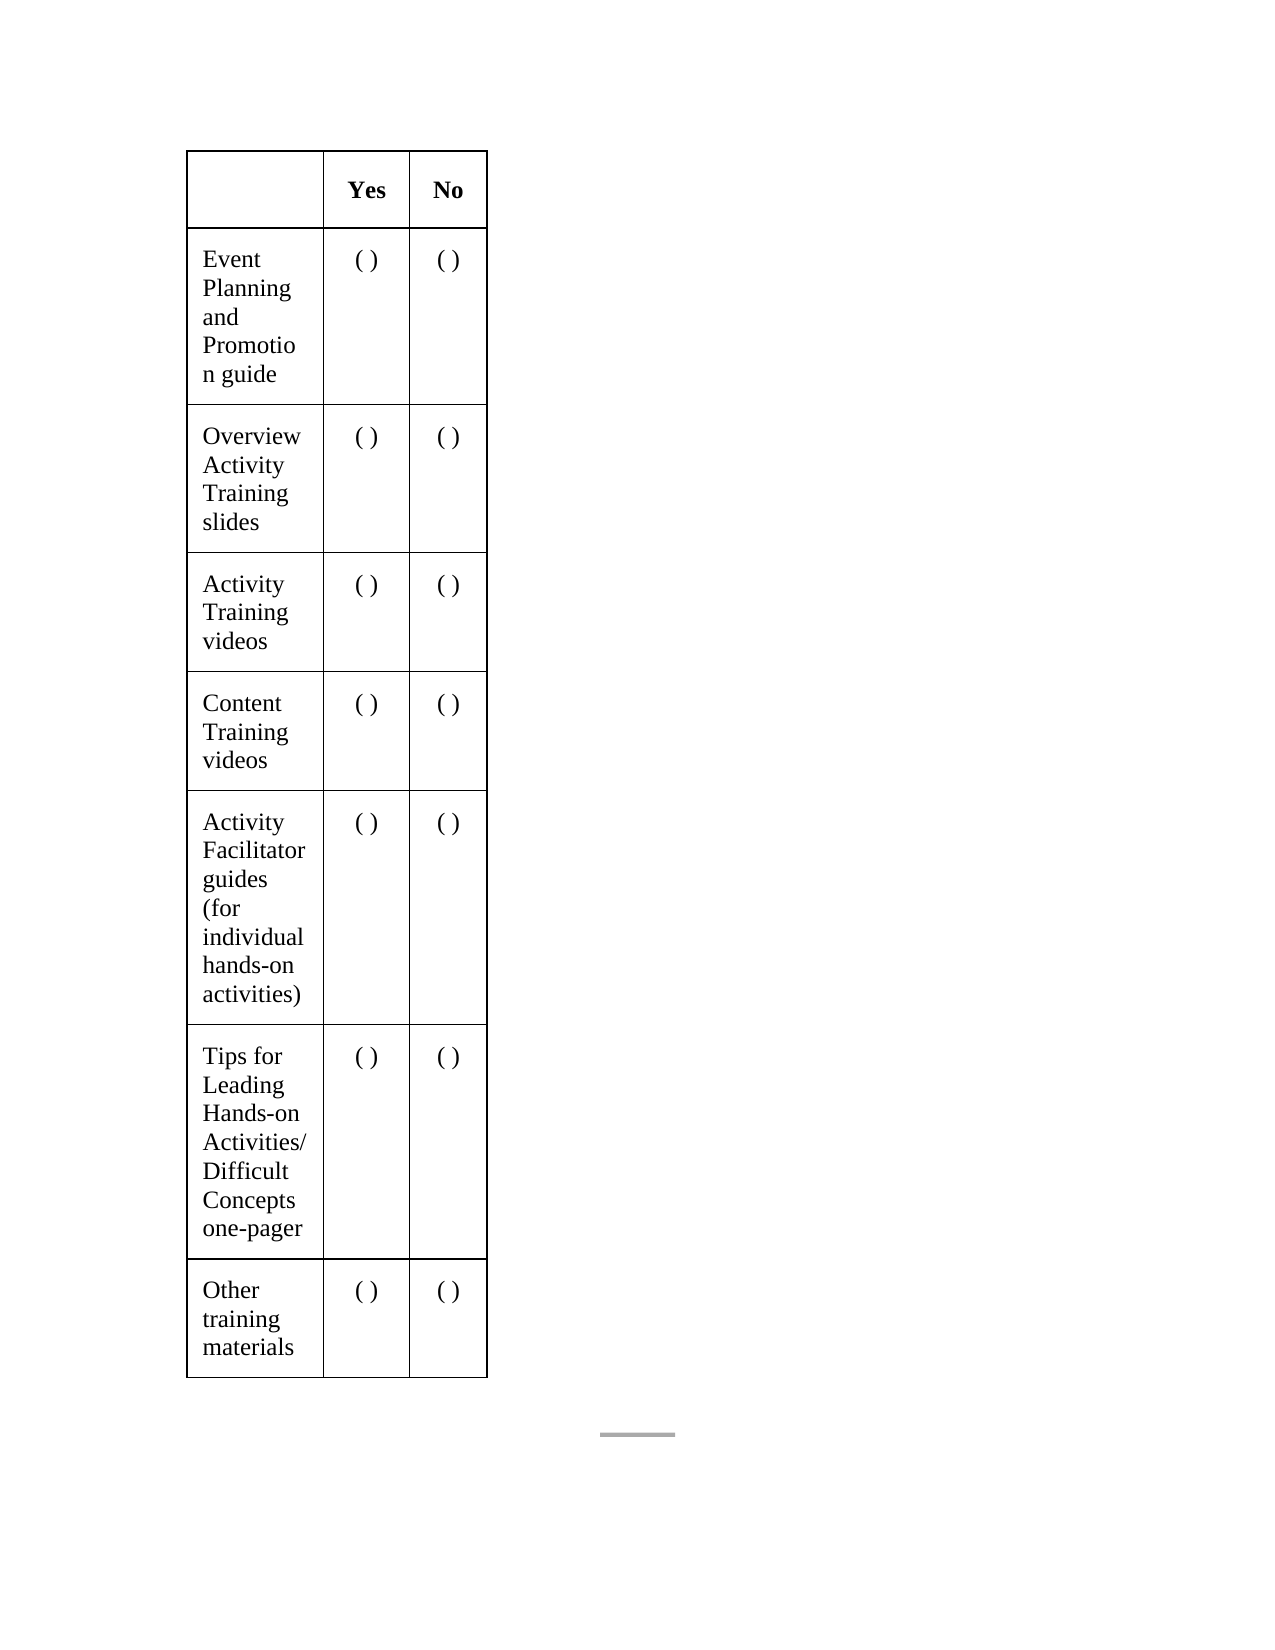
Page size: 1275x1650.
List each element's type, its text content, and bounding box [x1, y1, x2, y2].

table_cell ( ) [410, 1260, 486, 1377]
table_header [188, 152, 323, 227]
table_cell ( ) [324, 553, 409, 671]
table_cell ( ) [324, 1260, 409, 1377]
table_cell Activity Facilitator guides (for individual hands-on activities) [188, 791, 323, 1024]
table_cell ( ) [324, 229, 409, 404]
table_cell ( ) [410, 791, 486, 1024]
table_header Yes [324, 152, 409, 227]
table_cell Other training materials [188, 1260, 323, 1377]
table_cell ( ) [410, 672, 486, 790]
table_cell ( ) [410, 1025, 486, 1258]
table_header No [410, 152, 486, 227]
table_cell Overview Activity Training slides [188, 405, 323, 552]
table_cell Content Training videos [188, 672, 323, 790]
table_cell ( ) [410, 405, 486, 552]
table_cell ( ) [324, 672, 409, 790]
table_cell ( ) [324, 1025, 409, 1258]
table_cell Activity Training videos [188, 553, 323, 671]
table_cell ( ) [324, 791, 409, 1024]
table_cell Event Planning and Promotion guide [188, 229, 323, 404]
table_cell ( ) [410, 553, 486, 671]
table_cell ( ) [324, 405, 409, 552]
table_cell ( ) [410, 229, 486, 404]
table_cell Tips for Leading Hands-on Activities/ Difficult Concepts one-pager [188, 1025, 323, 1258]
